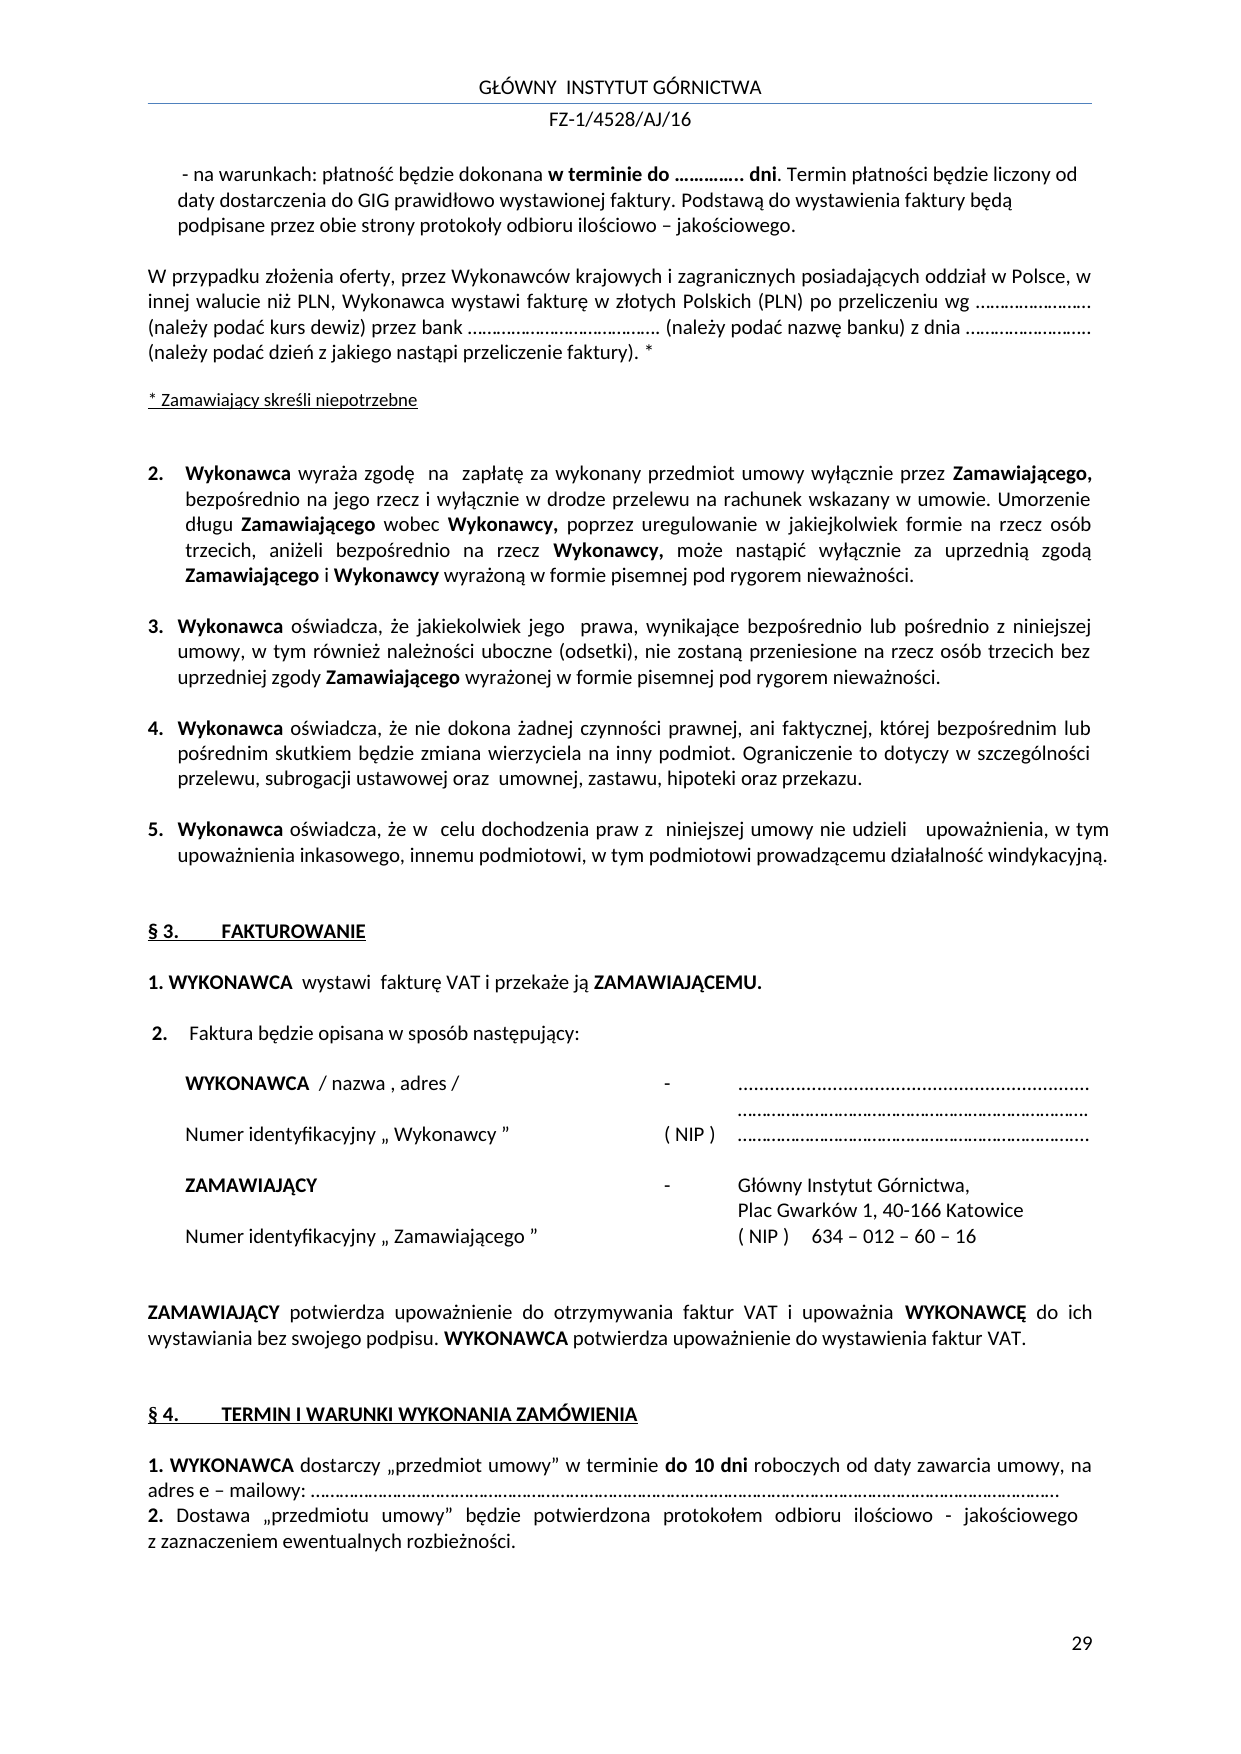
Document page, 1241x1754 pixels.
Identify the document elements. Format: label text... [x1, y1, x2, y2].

list Wykonawca oświadcza, że w celu dochodzenia praw z niniejszej umowy nie udzieli upoważnienia, w tym upoważnienia inkasowego, innemu podmiotowi, w tym podmiotowi prowadzącemu działalność windykacyjną. [148, 816, 1112, 867]
list Wykonawca oświadcza, że jakiekolwiek jego prawa, wynikające bezpośrednio lub pośrednio z niniejszej umowy, w tym również należności uboczne (odsetki), nie zostaną przeniesione na rzecz osób trzecich bez uprzedniej zgody Zamawiającego wyrażonej w formie pisemnej pod rygorem nieważności. [148, 613, 1092, 689]
text ………………………………………………………………. [148, 1096, 1092, 1121]
text 1. WYKONAWCA dostarczy „przedmiot umowy” w terminie do 10 dni roboczych od daty zawarcia umowy, na adres e – mailowy: ………………………………………………………………………………………………………………………………………… [148, 1452, 1092, 1503]
text Numer identyfikacyjny „ Wykonawcy ” ( NIP ) …………………………………………………………….... [148, 1121, 1092, 1147]
text 1. WYKONAWCA wystawi fakturę VAT i przekaże ją ZAMAWIAJĄCEMU. [148, 969, 1092, 994]
text § 3. FAKTUROWANIE [148, 918, 1092, 943]
text W przypadku złożenia oferty, przez Wykonawców krajowych i zagranicznych posiadających oddział w Polsce, w innej walucie niż PLN, Wykonawca wystawi fakturę w złotych Polskich (PLN) po przeliczeniu wg …………………… (należy podać kurs dewiz) przez bank …………………………………. (należy podać nazwę banku) z dnia …………………….. (należy podać dzień z jakiego nastąpi przeliczenie faktury). * [148, 263, 1092, 365]
text Numer identyfikacyjny „ Zamawiającego ” ( NIP ) 634 – 012 – 60 – 16 [148, 1223, 1092, 1248]
text 4. TERMIN I WARUNKI WYKONANIA ZAMÓWIENIA [148, 1401, 1092, 1426]
text 2. Dostawa „przedmiotu umowy” będzie potwierdzona protokołem odbioru ilościowo - jakościowego z zaznaczeniem ewentualnych rozbieżności. [148, 1503, 1092, 1553]
text ZAMAWIAJĄCY - Główny Instytut Górnictwa, [148, 1172, 1092, 1198]
list Wykonawca wyraża zgodę na zapłatę za wykonany przedmiot umowy wyłącznie przez Zamawiającego, bezpośrednio na jego rzecz i wyłącznie w drodze przelewu na rachunek wskazany w umowie. Umorzenie długu Zamawiającego wobec Wykonawcy, poprzez uregulowanie w jakiejkolwiek formie na rzecz osób trzecich, aniżeli bezpośrednio na rzecz Wykonawcy, może nastąpić wyłącznie za uprzednią zgodą Zamawiającego i Wykonawcy wyrażoną w formie pisemnej pod rygorem nieważności. [148, 461, 1092, 588]
text * Zamawiający skreśli niepotrzebne [148, 388, 1092, 411]
text WYKONAWCA / nazwa , adres / - ................................................................... [148, 1071, 1092, 1096]
list Faktura będzie opisana w sposób następujący: [152, 1020, 1092, 1045]
list Wykonawca oświadcza, że nie dokona żadnej czynności prawnej, ani faktycznej, której bezpośrednim lub pośrednim skutkiem będzie zmiana wierzyciela na inny podmiot. Ograniczenie to dotyczy w szczególności przelewu, subrogacji ustawowej oraz umownej, zastawu, hipoteki oraz przekazu. [148, 715, 1092, 791]
text ZAMAWIAJĄCY potwierdza upoważnienie do otrzymywania faktur VAT i upoważnia WYKONAWCĘ do ich wystawiania bez swojego podpisu. WYKONAWCA potwierdza upoważnienie do wystawienia faktur VAT. [148, 1299, 1092, 1350]
text Plac Gwarków 1, 40-166 Katowice [664, 1198, 1092, 1223]
text - na warunkach: płatność będzie dokonana w terminie do ………….. dni. Termin płatności będzie liczony od daty dostarczenia do GIG prawidłowo wystawionej faktury. Podstawą do wystawienia faktury będą podpisane przez obie strony protokoły odbioru ilościowo – jakościowego. [177, 162, 1092, 238]
